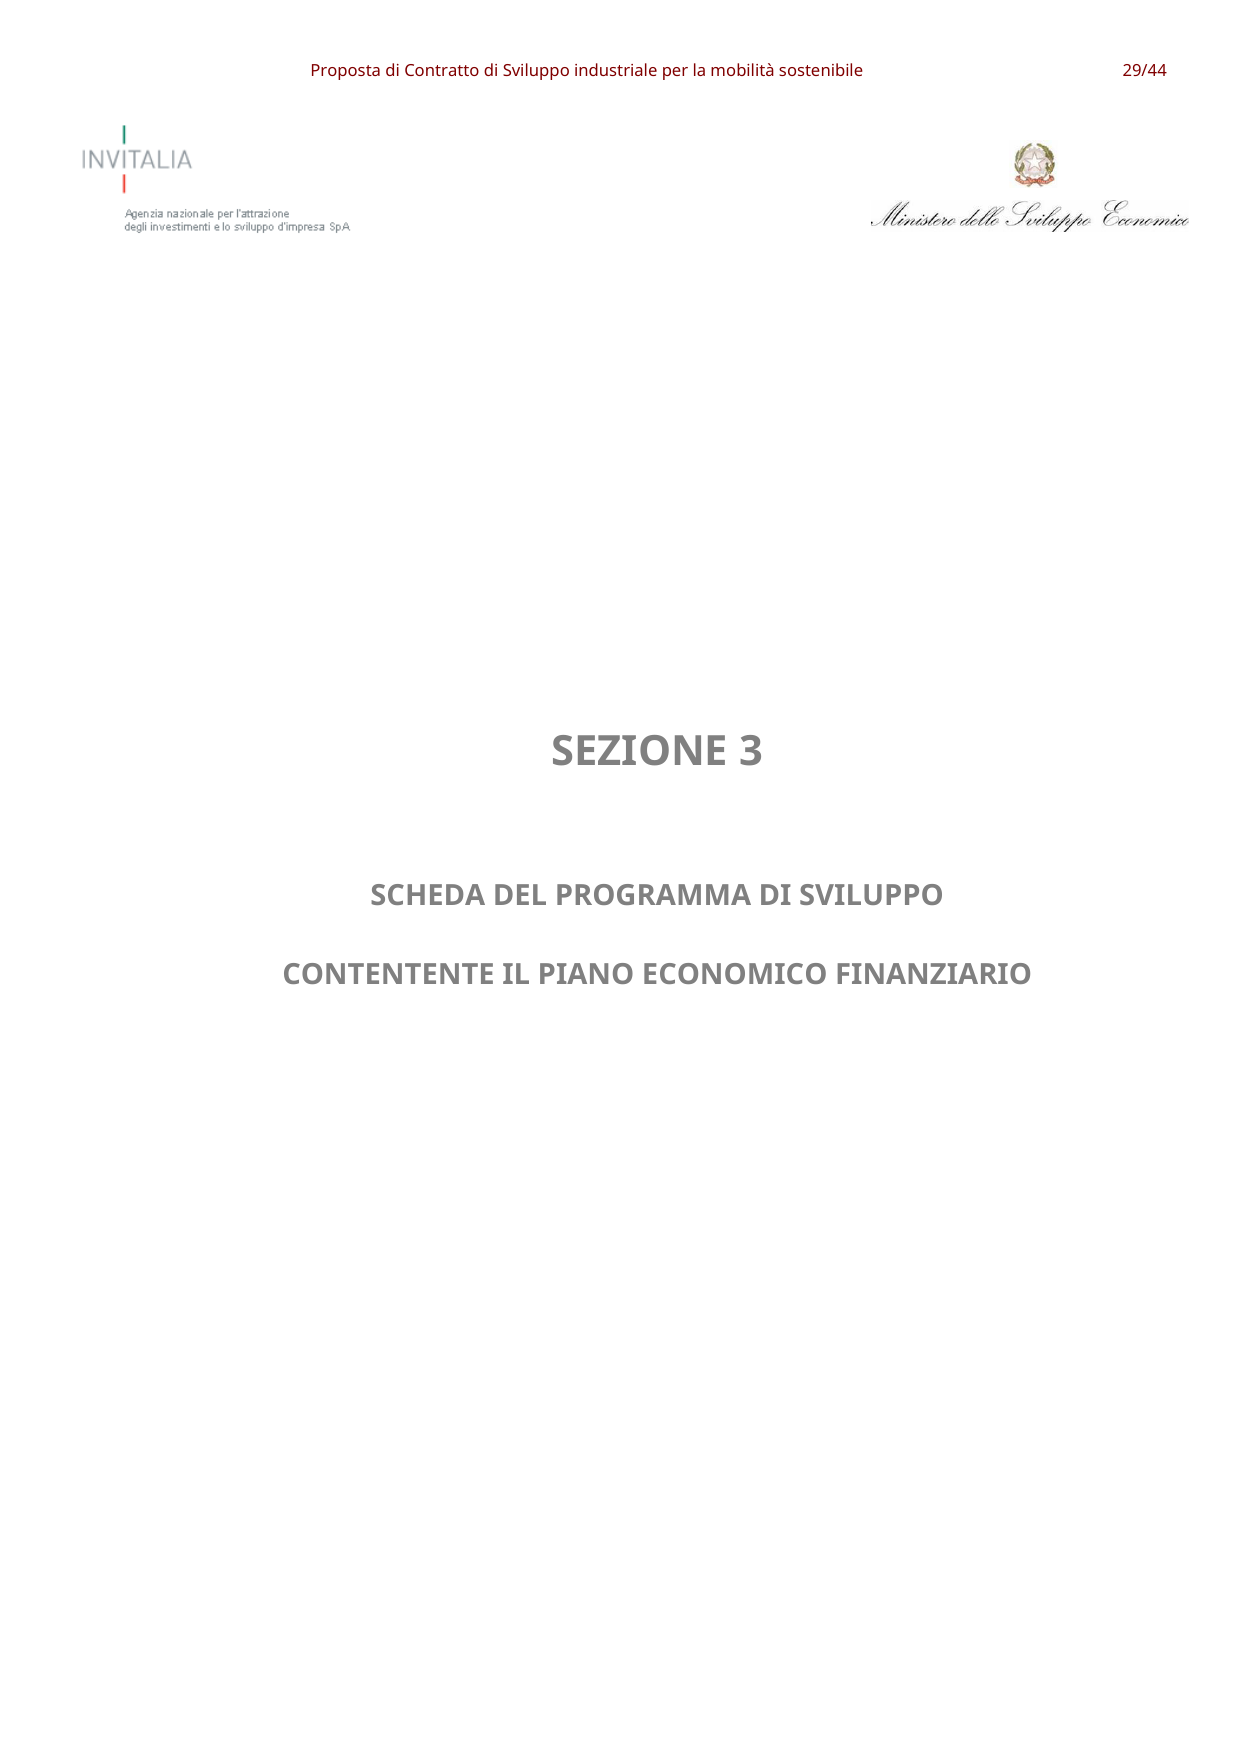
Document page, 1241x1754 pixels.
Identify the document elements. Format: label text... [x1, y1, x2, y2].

subtitle SEZIONE 3 [118, 721, 1196, 778]
subtitle CONTENTENTE IL PIANO ECONOMICO FINANZIARIO [118, 954, 1196, 993]
picture [59, 104, 362, 245]
subtitle SCHEDA DEL PROGRAMMA DI SVILUPPO [118, 874, 1196, 914]
